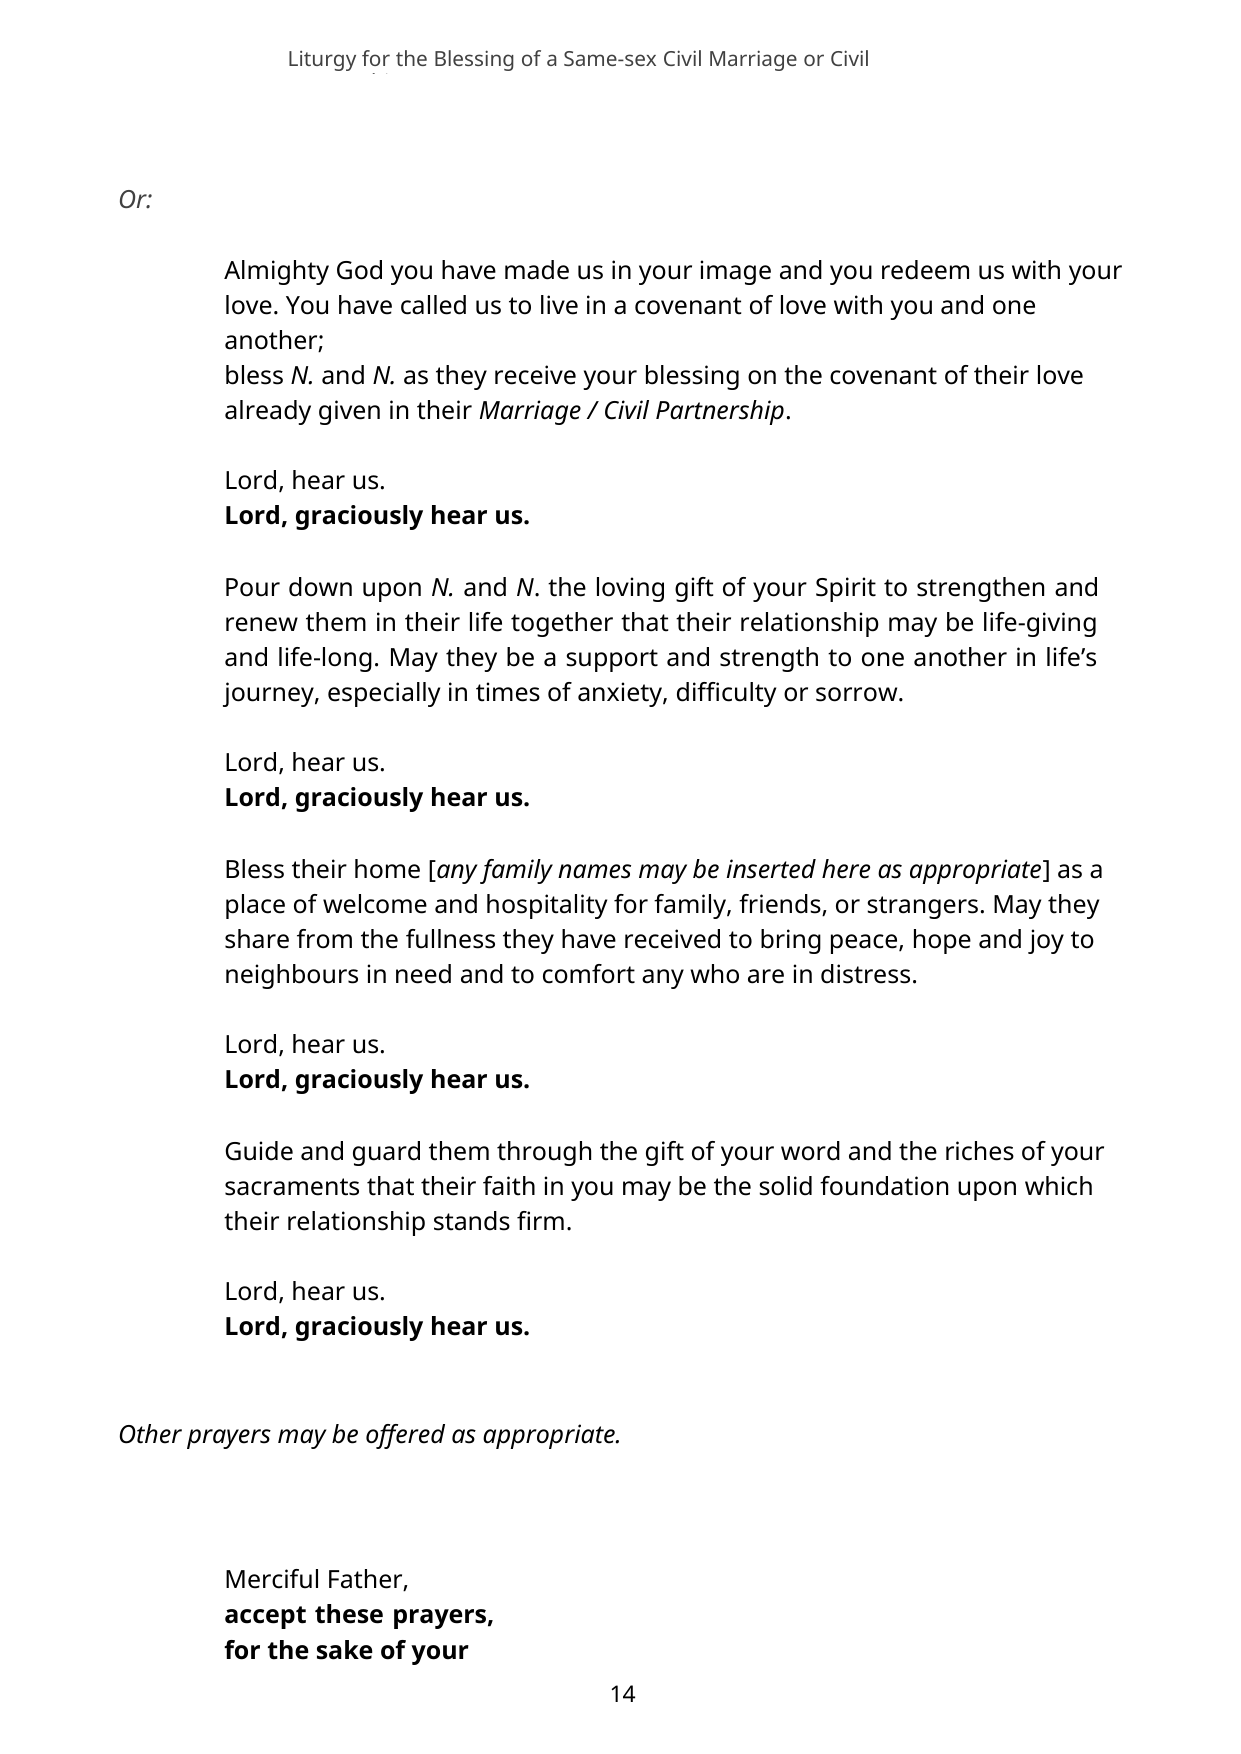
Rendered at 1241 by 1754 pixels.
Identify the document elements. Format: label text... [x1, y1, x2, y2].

text Bless their home [any family names may be inserted here as appropriate] as a place of welcome and hospitality for family, friends, or strangers. May they share from the fullness they have received to bring peace, hope and joy to neighbours in need and to comfort any who are in distress. [224, 852, 1118, 991]
text Lord, hear us. [224, 1274, 1134, 1308]
text Merciful Father, [224, 1562, 1134, 1596]
text Lord, hear us. [224, 1026, 1134, 1061]
text Lord, graciously hear us. [224, 1309, 1134, 1343]
text Guide and guard them through the gift of your word and the riches of your sacraments that their faith in you may be the solid foundation upon which their relationship stands firm. [224, 1134, 1134, 1238]
text Or: [118, 181, 1134, 215]
text Lord, hear us. [224, 744, 1134, 778]
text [224, 1597, 516, 1667]
text Pour down upon N. and N. the loving gift of your Spirit to strengthen and renew them in their life together that their relationship may be life-giving and life-long. May they be a support and strength to one another in life’s journey, especially in times of anxiety, difficulty or sorrow. [224, 570, 1099, 709]
text bless N. and N. as they receive your blessing on the covenant of their love already given in their Marriage / Civil Partnership. [224, 357, 1134, 426]
text Almighty God you have made us in your image and you redeem us with your love. You have called us to live in a covenant of love with you and one another; [224, 252, 1134, 356]
text Lord, hear us. [224, 462, 1134, 496]
text Other prayers may be offered as appropriate. [118, 1417, 1134, 1451]
text Lord, graciously hear us. [224, 1061, 1134, 1096]
text Lord, graciously hear us. [224, 497, 1134, 531]
text Lord, graciously hear us. [224, 779, 1134, 813]
